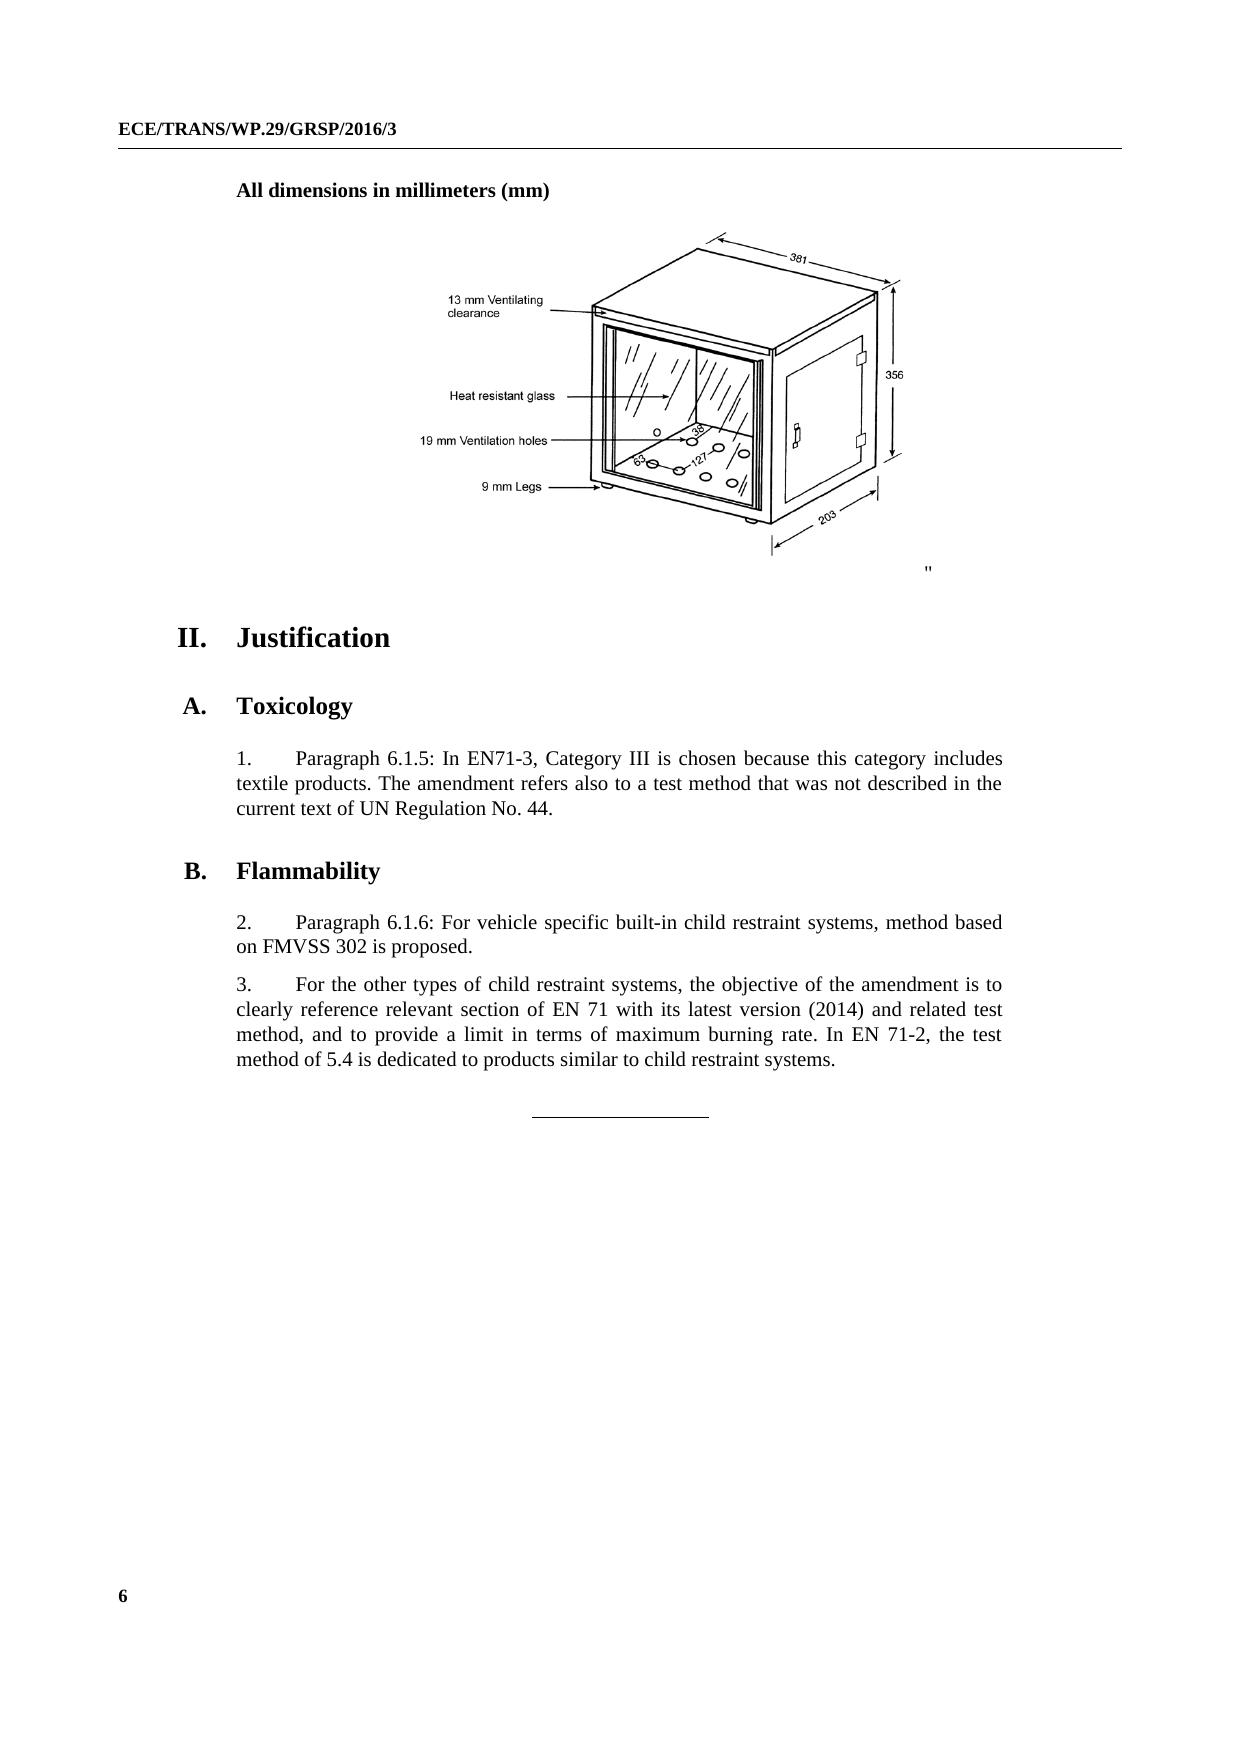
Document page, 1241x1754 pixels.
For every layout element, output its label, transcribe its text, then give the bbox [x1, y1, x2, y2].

text B. Flammability [118, 857, 1004, 885]
text A. Toxicology [118, 692, 1004, 720]
text " [413, 215, 1122, 585]
text 3. For the other types of child restraint systems, the objective of the amendment is to clearly reference relevant section of EN 71 with its latest version (2014) and related test method, and to provide a limit in terms of maximum burning rate. In EN 71-2, the test method of 5.4 is dedicated to products similar to child restraint systems. [236, 971, 1004, 1071]
text All dimensions in millimeters (mm) [236, 177, 1004, 202]
text 2. Paragraph 6.1.6: For vehicle specific built-in child restraint systems, method based on FMVSS 302 is proposed. [236, 910, 1004, 958]
text II. Justification [118, 623, 1004, 654]
text 1. Paragraph 6.1.5: In EN71-3, Category III is chosen because this category includes textile products. The amendment refers also to a test method that was not described in the current text of UN Regulation No. 44. [236, 745, 1004, 820]
